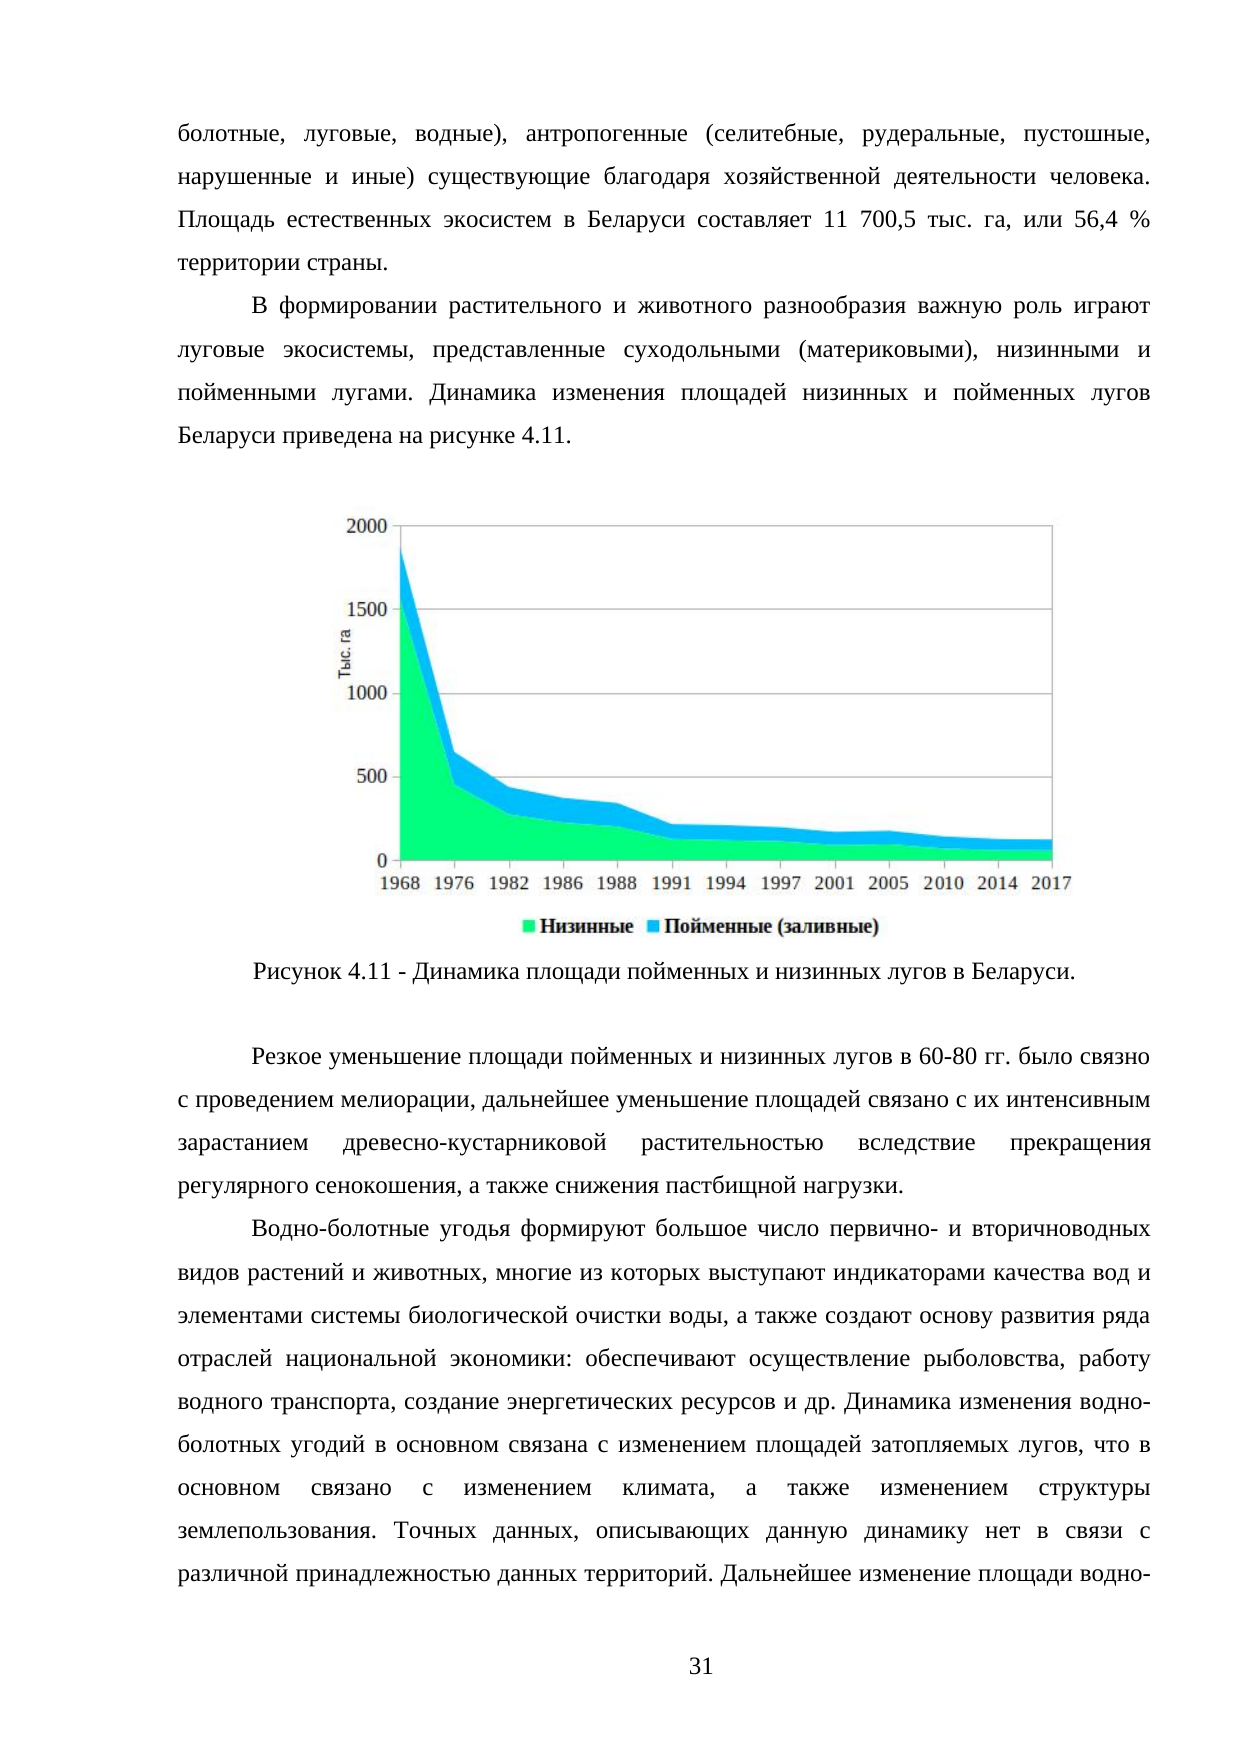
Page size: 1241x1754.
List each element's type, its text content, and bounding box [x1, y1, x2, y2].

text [177, 118, 1152, 276]
picture [313, 506, 1089, 942]
text В формировании растительного и животного разнообразия важную роль играют луговые экосистемы, представленные суходольными (материковыми), низинными и пойменными лугами. Динамика изменения площадей низинных и пойменных лугов Беларуси приведена на рисунке 4.11. [177, 291, 1152, 449]
text Рисунок 4.11 - Динамика площади пойменных и низинных лугов в Беларуси. [177, 956, 1152, 985]
text Резкое уменьшение площади пойменных и низинных лугов в 60-80 гг. было связно с проведением мелиорации, дальнейшее уменьшение площадей связано с их интенсивным зарастанием древесно-кустарниковой растительностью вследствие прекращения регулярного сенокошения, а также снижения пастбищной нагрузки. [177, 1041, 1152, 1199]
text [177, 1213, 1152, 1587]
